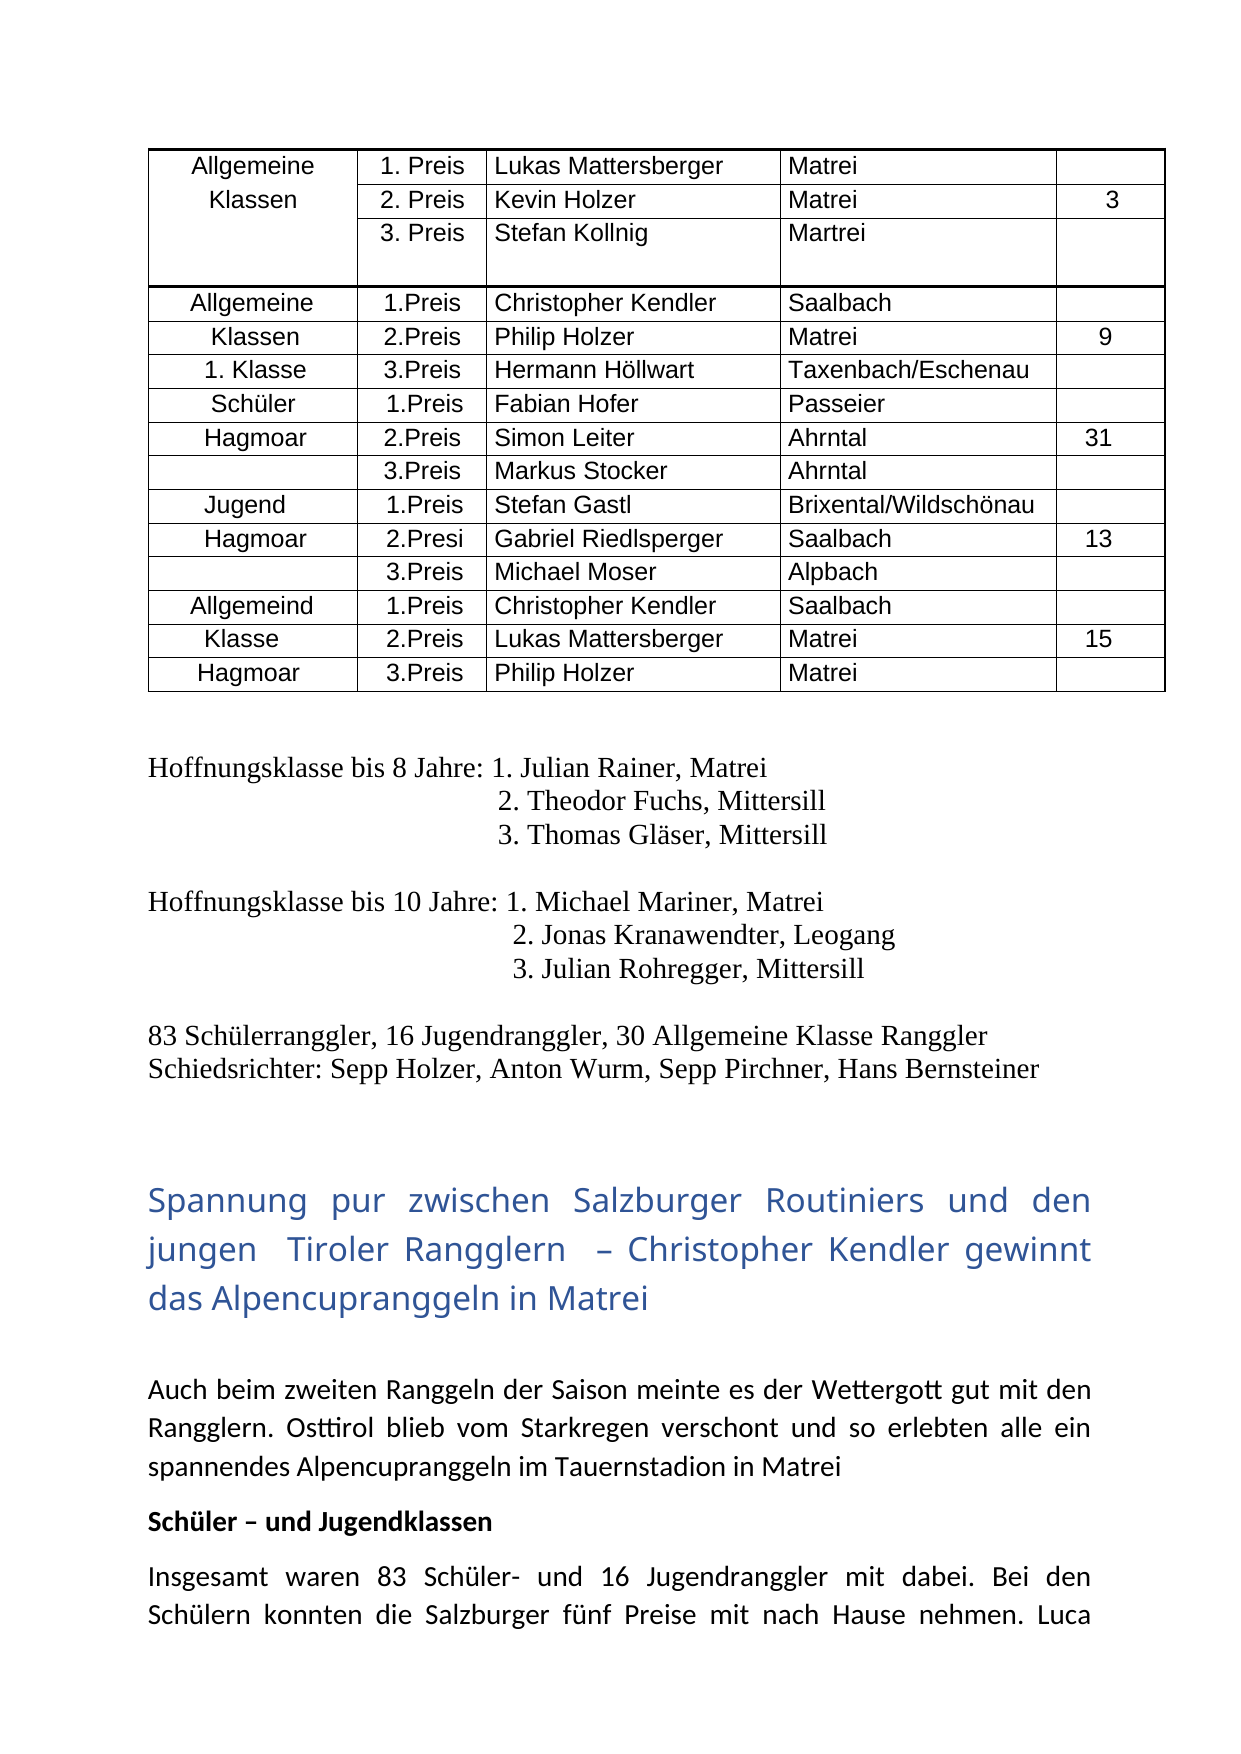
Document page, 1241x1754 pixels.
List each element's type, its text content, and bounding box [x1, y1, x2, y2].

table_cell Matrei [781, 185, 1056, 217]
table_cell Jugend [149, 490, 357, 522]
table_cell 1. Preis [358, 151, 486, 184]
table_cell [1057, 557, 1164, 590]
table_cell Philip Holzer [487, 322, 780, 354]
table_cell [1057, 591, 1164, 623]
table_cell 31 [1057, 423, 1164, 455]
text Hoffnungsklasse bis 10 Jahre: 1. Michael Mariner, Matrei [148, 884, 1093, 917]
table_cell 3.Preis [358, 557, 486, 590]
text Schüler – und Jugendklassen [148, 1503, 1093, 1538]
table_cell Lukas Mattersberger [487, 625, 780, 657]
text 2. Theodor Fuchs, Mittersill [148, 783, 1093, 817]
text 83 Schülerranggler, 16 Jugendranggler, 30 Allgemeine Klasse Ranggler [148, 1018, 1093, 1052]
table_cell Saalbach [781, 591, 1056, 623]
table_cell Matrei [781, 151, 1056, 184]
table_cell 1. Klasse [149, 355, 357, 388]
text Hoffnungsklasse bis 8 Jahre: 1. Julian Rainer, Matrei [148, 750, 1093, 783]
text 3. Thomas Gläser, Mittersill [148, 817, 1093, 850]
table_cell Stefan Gastl [487, 490, 780, 522]
text 3. Julian Rohregger, Mittersill [148, 951, 1093, 984]
table_cell Kevin Holzer [487, 185, 780, 217]
table_cell Klassen [149, 322, 357, 354]
table_cell Matrei [781, 625, 1056, 657]
subtitle Spannung pur zwischen Salzburger Routiniers und den jungen Tiroler Rangglern – Christopher Kendler gewinnt das Alpencupranggeln in Matrei [148, 1177, 1093, 1321]
table_cell Matrei [781, 322, 1056, 354]
table_cell [149, 456, 357, 489]
table_cell Alpbach [781, 557, 1056, 590]
table_cell Gabriel Riedlsperger [487, 524, 780, 556]
table_cell Taxenbach/Eschenau [781, 355, 1056, 388]
table_cell 1.Preis [358, 490, 486, 522]
table_cell 1.Preis [358, 591, 486, 623]
table_cell Allgemeine [149, 288, 357, 321]
table_cell Ahrntal [781, 423, 1056, 455]
table_cell 13 [1057, 524, 1164, 556]
table_cell Matrei [781, 658, 1056, 691]
table_cell 2.Preis [358, 322, 486, 354]
table_cell 1.Preis [358, 288, 486, 321]
text Auch beim zweiten Ranggeln der Saison meinte es der Wettergott gut mit den Rangglern. Osttirol blieb vom Starkregen verschont und so erlebten alle ein spannendes Alpencupranggeln im Tauernstadion in Matrei [148, 1371, 1093, 1483]
table_cell [1057, 456, 1164, 489]
table_cell Allgemeind [149, 591, 357, 623]
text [148, 1558, 1093, 1632]
table_cell Lukas Mattersberger [487, 151, 780, 184]
table_cell Allgemeine [149, 151, 357, 184]
table_cell Philip Holzer [487, 658, 780, 691]
table_cell Stefan Kollnig [487, 219, 780, 284]
table_cell [1057, 389, 1164, 422]
table_cell 3. Preis [358, 219, 486, 284]
table_cell 3.Preis [358, 355, 486, 388]
table_cell [149, 557, 357, 590]
table_cell Passeier [781, 389, 1056, 422]
table_cell [1057, 658, 1164, 691]
table_cell Klasse [149, 625, 357, 657]
table_cell [149, 218, 357, 284]
table_cell Christopher Kendler [487, 288, 780, 321]
table_cell Saalbach [781, 288, 1056, 321]
table_cell 2.Preis [358, 625, 486, 657]
table_cell 2.Preis [358, 423, 486, 455]
table_cell 1.Preis [358, 389, 486, 422]
table_cell Hagmoar [149, 524, 357, 556]
table_cell Hagmoar [149, 423, 357, 455]
table_cell 3 [1057, 185, 1164, 217]
table_cell Brixental/Wildschönau [781, 490, 1056, 522]
table_cell 2. Preis [358, 185, 486, 217]
table_cell Hagmoar [149, 658, 357, 691]
table_cell [1057, 355, 1164, 388]
text 2. Jonas Kranawendter, Leogang [148, 917, 1093, 951]
text Schiedsrichter: Sepp Holzer, Anton Wurm, Sepp Pirchner, Hans Bernsteiner [148, 1052, 1093, 1085]
table_cell Markus Stocker [487, 456, 780, 489]
table_cell 15 [1057, 625, 1164, 657]
table_cell Fabian Hofer [487, 389, 780, 422]
table_cell Schüler [149, 389, 357, 422]
table_cell 9 [1057, 322, 1164, 354]
table_cell [1057, 288, 1164, 321]
table_cell Christopher Kendler [487, 591, 780, 623]
table_cell 2.Presi [358, 524, 486, 556]
table_cell Hermann Höllwart [487, 355, 780, 388]
table_cell Simon Leiter [487, 423, 780, 455]
table_cell Martrei [781, 219, 1056, 284]
table_cell [1057, 490, 1164, 522]
table_cell 3.Preis [358, 658, 486, 691]
table_cell Saalbach [781, 524, 1056, 556]
table_cell Ahrntal [781, 456, 1056, 489]
table_cell [1057, 151, 1164, 184]
table_cell [1057, 219, 1164, 284]
table_cell 3.Preis [358, 456, 486, 489]
table_cell Klassen [149, 184, 357, 217]
table_cell Michael Moser [487, 557, 780, 590]
